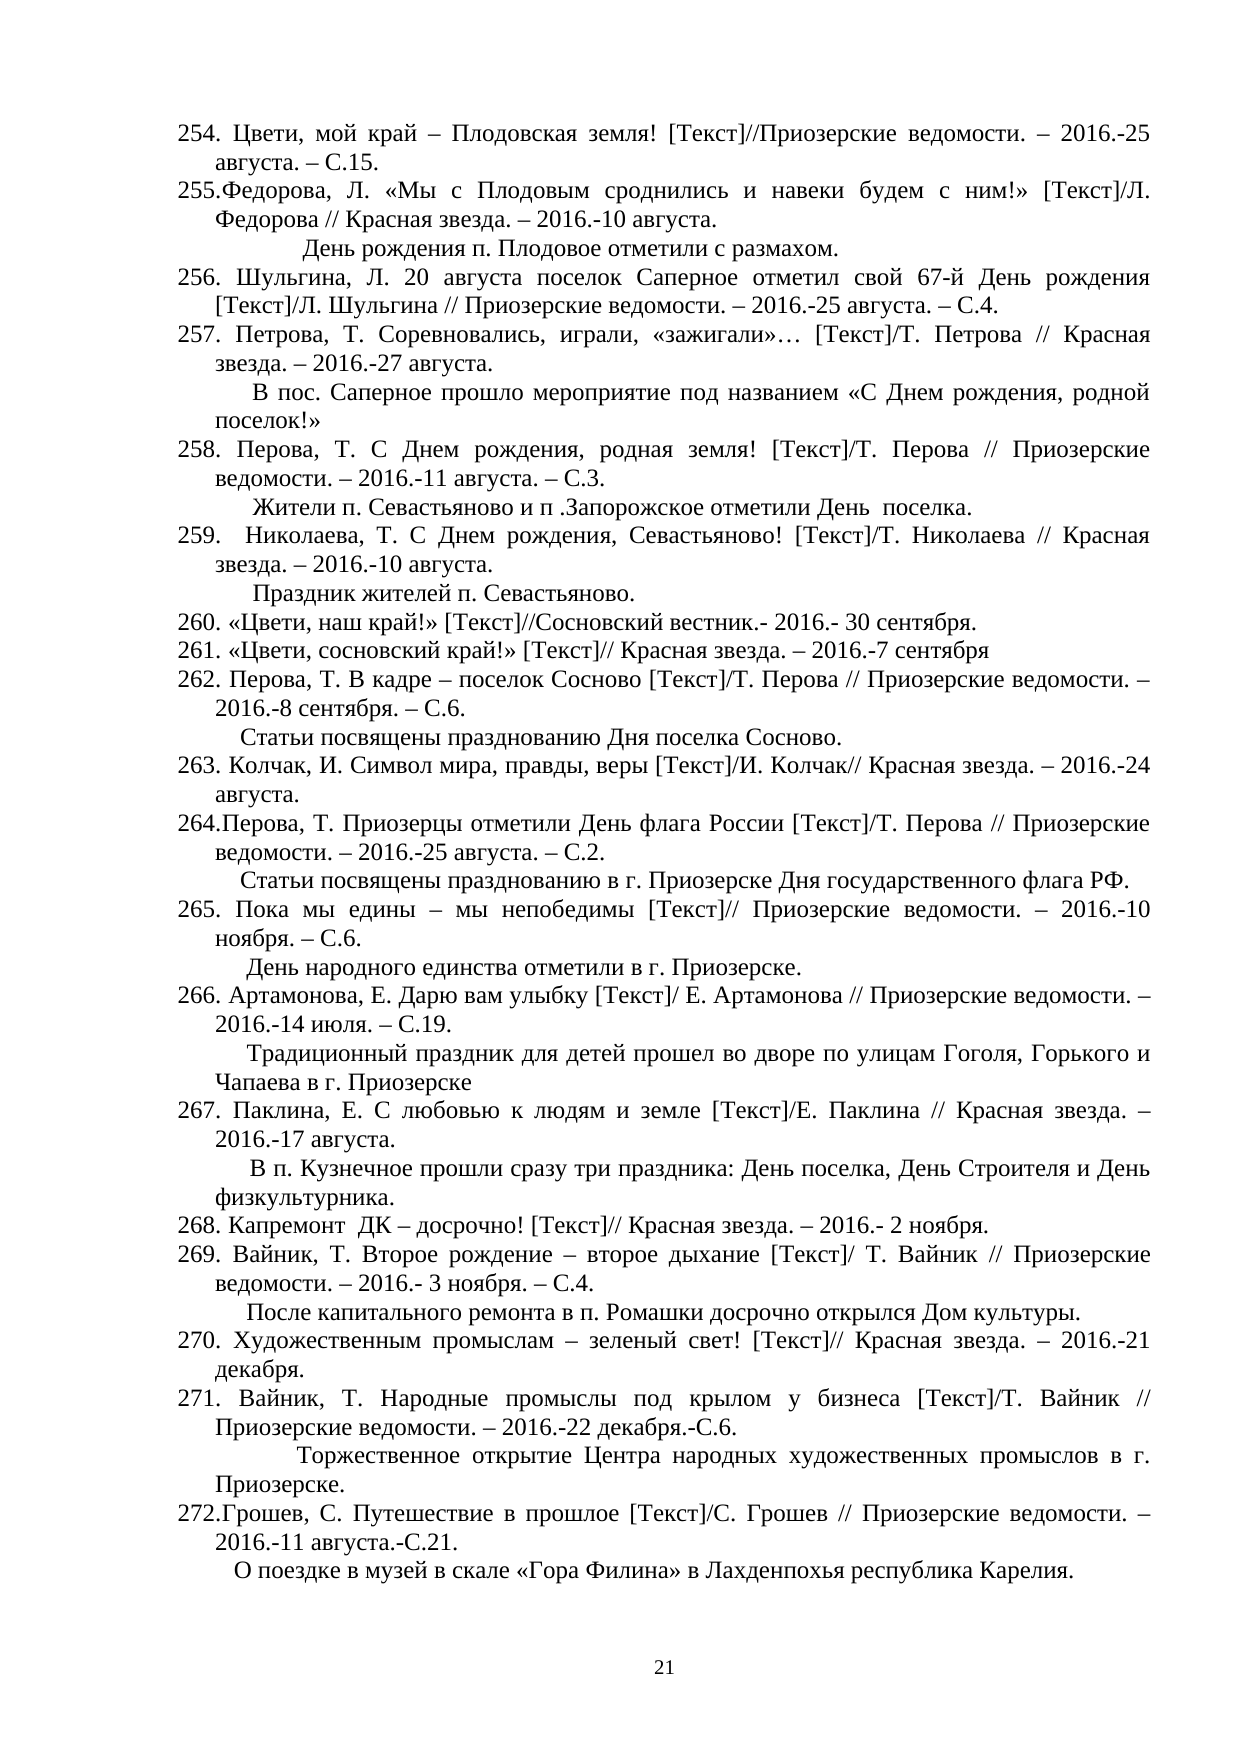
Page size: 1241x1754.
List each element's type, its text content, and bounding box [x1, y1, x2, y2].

list Художественным промыслам – зеленый свет! [Текст]// Красная звезда. – 2016.-21 декабря. [177, 1326, 1152, 1383]
list Шульгина, Л. 20 августа поселок Саперное отметил свой 67-й День рождения [Текст]/Л. Шульгина // Приозерские ведомости. – 2016.-25 августа. – С.4. [177, 262, 1152, 319]
list Перова, Т. Приозерцы отметили День флага России [Текст]/Т. Перова // Приозерские ведомости. – 2016.-25 августа. – С.2. [177, 808, 1152, 866]
text Статьи посвящены празднованию Дня поселка Сосново. [215, 722, 1152, 751]
list Вайник, Т. Второе рождение – второе дыхание [Текст]/ Т. Вайник // Приозерские ведомости. – 2016.- 3 ноября. – С.4. [177, 1239, 1152, 1297]
list Перова, Т. В кадре – поселок Сосново [Текст]/Т. Перова // Приозерские ведомости. – 2016.-8 сентября. – С.6. [177, 664, 1152, 722]
text О поездке в музей в скале «Гора Филина» в Лахденпохья республика Карелия. [215, 1556, 1152, 1584]
list Петрова, Т. Соревновались, играли, «зажигали»… [Текст]/Т. Петрова // Красная звезда. – 2016.-27 августа. [177, 319, 1152, 377]
text Жители п. Севастьяново и п .Запорожское отметили День поселка. [215, 492, 1152, 521]
list Цвети, мой край – Плодовская земля! [Текст]//Приозерские ведомости. – 2016.-25 августа. – С.15. [177, 118, 1152, 176]
text Праздник жителей п. Севастьяново. [215, 578, 1152, 607]
list Колчак, И. Символ мира, правды, веры [Текст]/И. Колчак// Красная звезда. – 2016.-24 августа. [177, 751, 1152, 808]
list «Цвети, наш край!» [Текст]//Сосновский вестник.- 2016.- 30 сентября. [177, 607, 1152, 636]
text Традиционный праздник для детей прошел во дворе по улицам Гоголя, Горького и Чапаева в г. Приозерске [215, 1038, 1152, 1096]
text В п. Кузнечное прошли сразу три праздника: День поселка, День Строителя и День физкультурника. [215, 1153, 1152, 1211]
list Николаева, Т. С Днем рождения, Севастьяново! [Текст]/Т. Николаева // Красная звезда. – 2016.-10 августа. [177, 521, 1152, 578]
list Перова, Т. С Днем рождения, родная земля! [Текст]/Т. Перова // Приозерские ведомости. – 2016.-11 августа. – С.3. [177, 434, 1152, 492]
list Артамонова, Е. Дарю вам улыбку [Текст]/ Е. Артамонова // Приозерские ведомости. – 2016.-14 июля. – С.19. [177, 981, 1152, 1038]
list Вайник, Т. Народные промыслы под крылом у бизнеса [Текст]/Т. Вайник // Приозерские ведомости. – 2016.-22 декабря.-С.6. [177, 1383, 1152, 1441]
list Паклина, Е. С любовью к людям и земле [Текст]/Е. Паклина // Красная звезда. – 2016.-17 августа. [177, 1096, 1152, 1153]
list Грошев, С. Путешествие в прошлое [Текст]/С. Грошев // Приозерские ведомости. – 2016.-11 августа.-С.21. [177, 1498, 1152, 1556]
list «Цвети, сосновский край!» [Текст]// Красная звезда. – 2016.-7 сентября [177, 636, 1152, 664]
text День рождения п. Плодовое отметили с размахом. [215, 233, 1152, 262]
list Федорова, Л. «Мы с Плодовым сроднились и навеки будем с ним!» [Текст]/Л. Федорова // Красная звезда. – 2016.-10 августа. [177, 176, 1152, 233]
text Статьи посвящены празднованию в г. Приозерске Дня государственного флага РФ. [215, 866, 1152, 894]
text День народного единства отметили в г. Приозерске. [215, 952, 1152, 981]
text Торжественное открытие Центра народных художественных промыслов в г. Приозерске. [215, 1441, 1152, 1498]
list Капремонт ДК – досрочно! [Текст]// Красная звезда. – 2016.- 2 ноября. [177, 1211, 1152, 1239]
text После капитального ремонта в п. Ромашки досрочно открылся Дом культуры. [215, 1297, 1152, 1326]
text В пос. Саперное прошло мероприятие под названием «С Днем рождения, родной поселок!» [215, 377, 1152, 434]
list Пока мы едины – мы непобедимы [Текст]// Приозерские ведомости. – 2016.-10 ноября. – С.6. [177, 894, 1152, 952]
